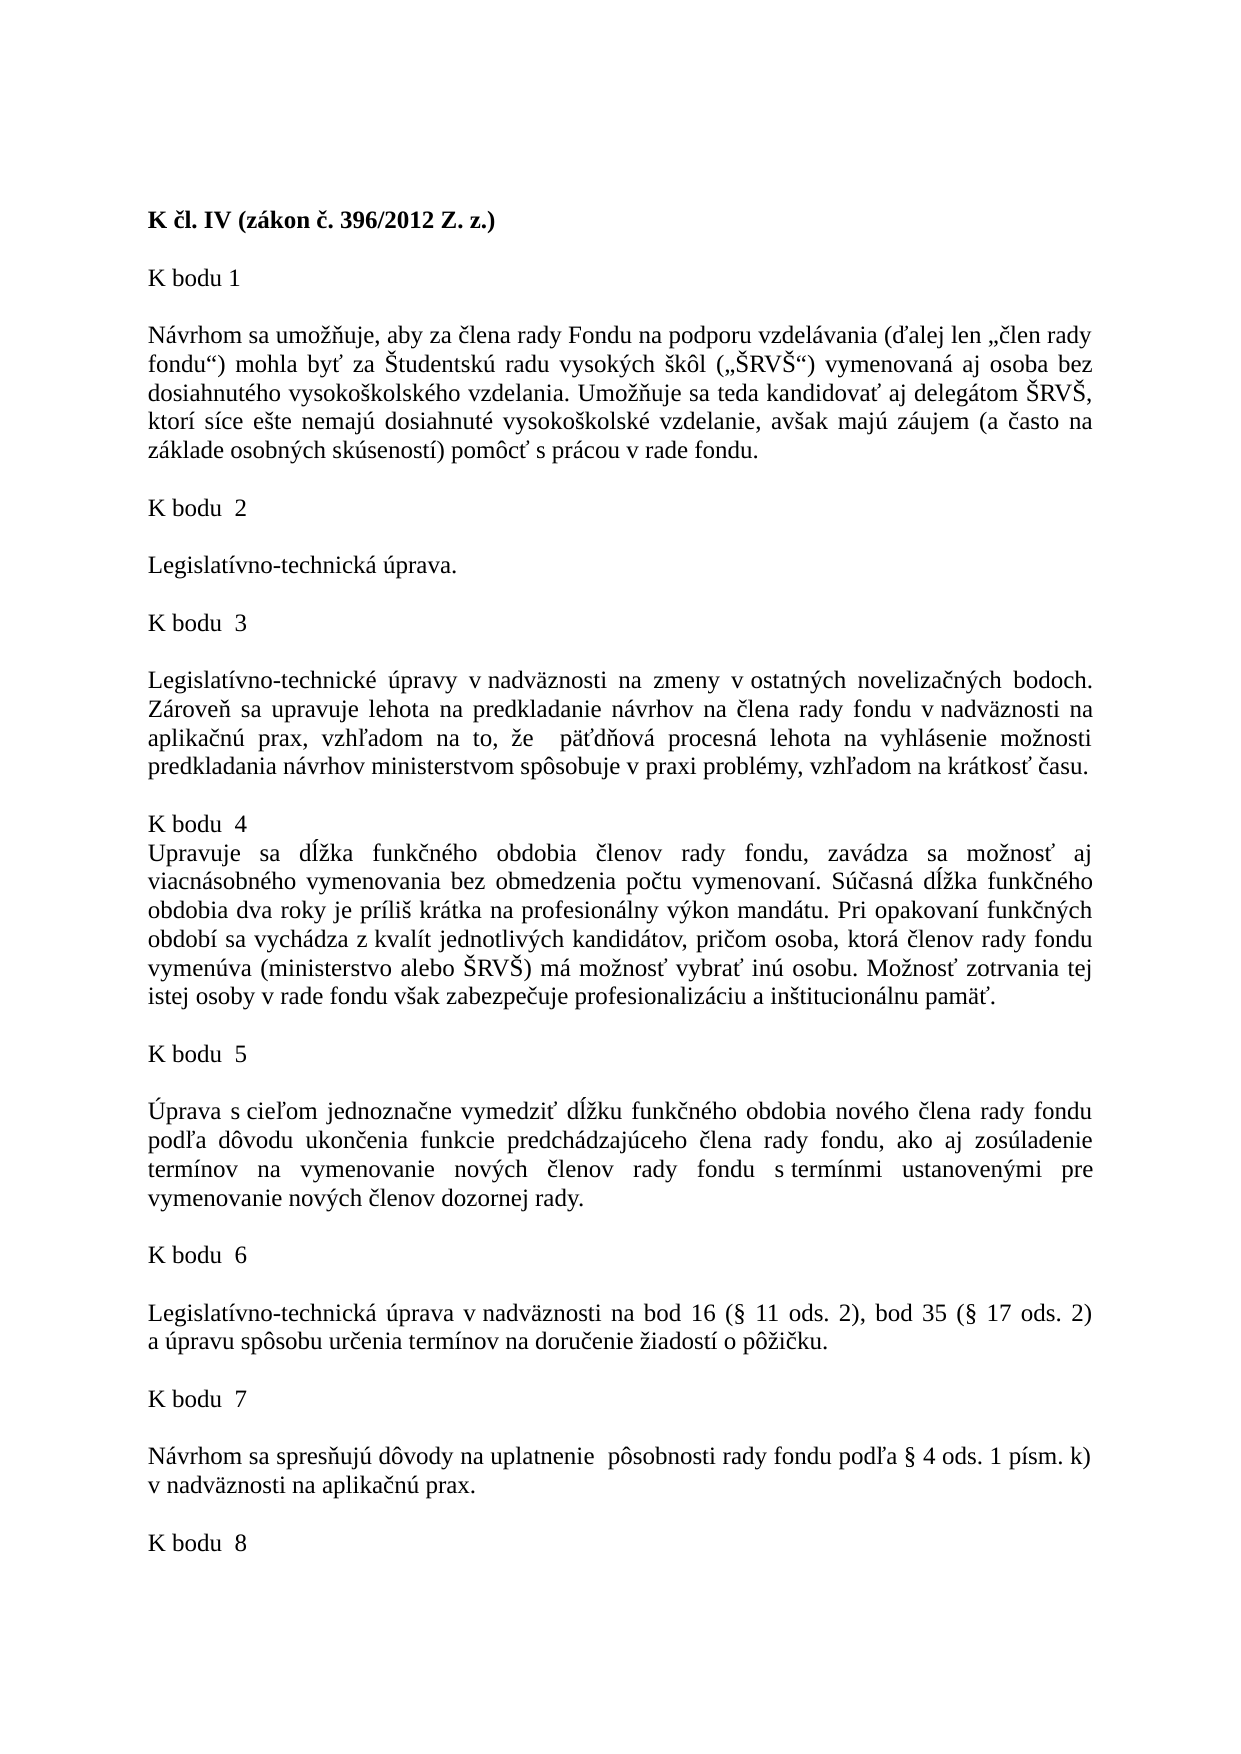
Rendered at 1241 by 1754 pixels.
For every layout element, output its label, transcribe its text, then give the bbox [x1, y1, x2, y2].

text Úprava s cieľom jednoznačne vymedziť dĺžku funkčného obdobia nového člena rady fondu podľa dôvodu ukončenia funkcie predchádzajúceho člena rady fondu, ako aj zosúladenie termínov na vymenovanie nových členov rady fondu s termínmi ustanovenými pre vymenovanie nových členov dozornej rady. [148, 1096, 1093, 1211]
text K bodu 7 [148, 1384, 1093, 1413]
text K bodu 6 [148, 1240, 1093, 1269]
text K bodu 8 [148, 1528, 1093, 1556]
text K bodu 2 [148, 493, 1093, 521]
text K bodu 4 [148, 809, 1093, 838]
text Upravuje sa dĺžka funkčného obdobia členov rady fondu, zavádza sa možnosť aj viacnásobného vymenovania bez obmedzenia počtu vymenovaní. Súčasná dĺžka funkčného obdobia dva roky je príliš krátka na profesionálny výkon mandátu. Pri opakovaní funkčných období sa vychádza z kvalít jednotlivých kandidátov, pričom osoba, ktorá členov rady fondu vymenúva (ministerstvo alebo ŠRVŠ) má možnosť vybrať inú osobu. Možnosť zotrvania tej istej osoby v rade fondu však zabezpečuje profesionalizáciu a inštitucionálnu pamäť. [148, 838, 1093, 1010]
text Návrhom sa spresňujú dôvody na uplatnenie pôsobnosti rady fondu podľa § 4 ods. 1 písm. k) v nadväznosti na aplikačnú prax. [148, 1441, 1093, 1499]
text K bodu 3 [148, 608, 1093, 636]
text K bodu 5 [148, 1039, 1093, 1068]
text K bodu 1 [148, 263, 1093, 291]
text Legislatívno-technická úprava v nadväznosti na bod 16 (§ 11 ods. 2), bod 35 (§ 17 ods. 2) a úpravu spôsobu určenia termínov na doručenie žiadostí o pôžičku. [148, 1298, 1093, 1355]
text Návrhom sa umožňuje, aby za člena rady Fondu na podporu vzdelávania (ďalej len „člen rady fondu“) mohla byť za Študentskú radu vysokých škôl („ŠRVŠ“) vymenovaná aj osoba bez dosiahnutého vysokoškolského vzdelania. Umožňuje sa teda kandidovať aj delegátom ŠRVŠ, ktorí síce ešte nemajú dosiahnuté vysokoškolské vzdelanie, avšak majú záujem (a často na základe osobných skúseností) pomôcť s prácou v rade fondu. [148, 320, 1093, 464]
text Legislatívno-technické úpravy v nadväznosti na zmeny v ostatných novelizačných bodoch. Zároveň sa upravuje lehota na predkladanie návrhov na člena rady fondu v nadväznosti na aplikačnú prax, vzhľadom na to, že päťdňová procesná lehota na vyhlásenie možnosti predkladania návrhov ministerstvom spôsobuje v praxi problémy, vzhľadom na krátkosť času. [148, 665, 1093, 780]
text K čl. IV (zákon č. 396/2012 Z. z.) [148, 205, 1093, 234]
text Legislatívno-technická úprava. [148, 550, 1093, 579]
